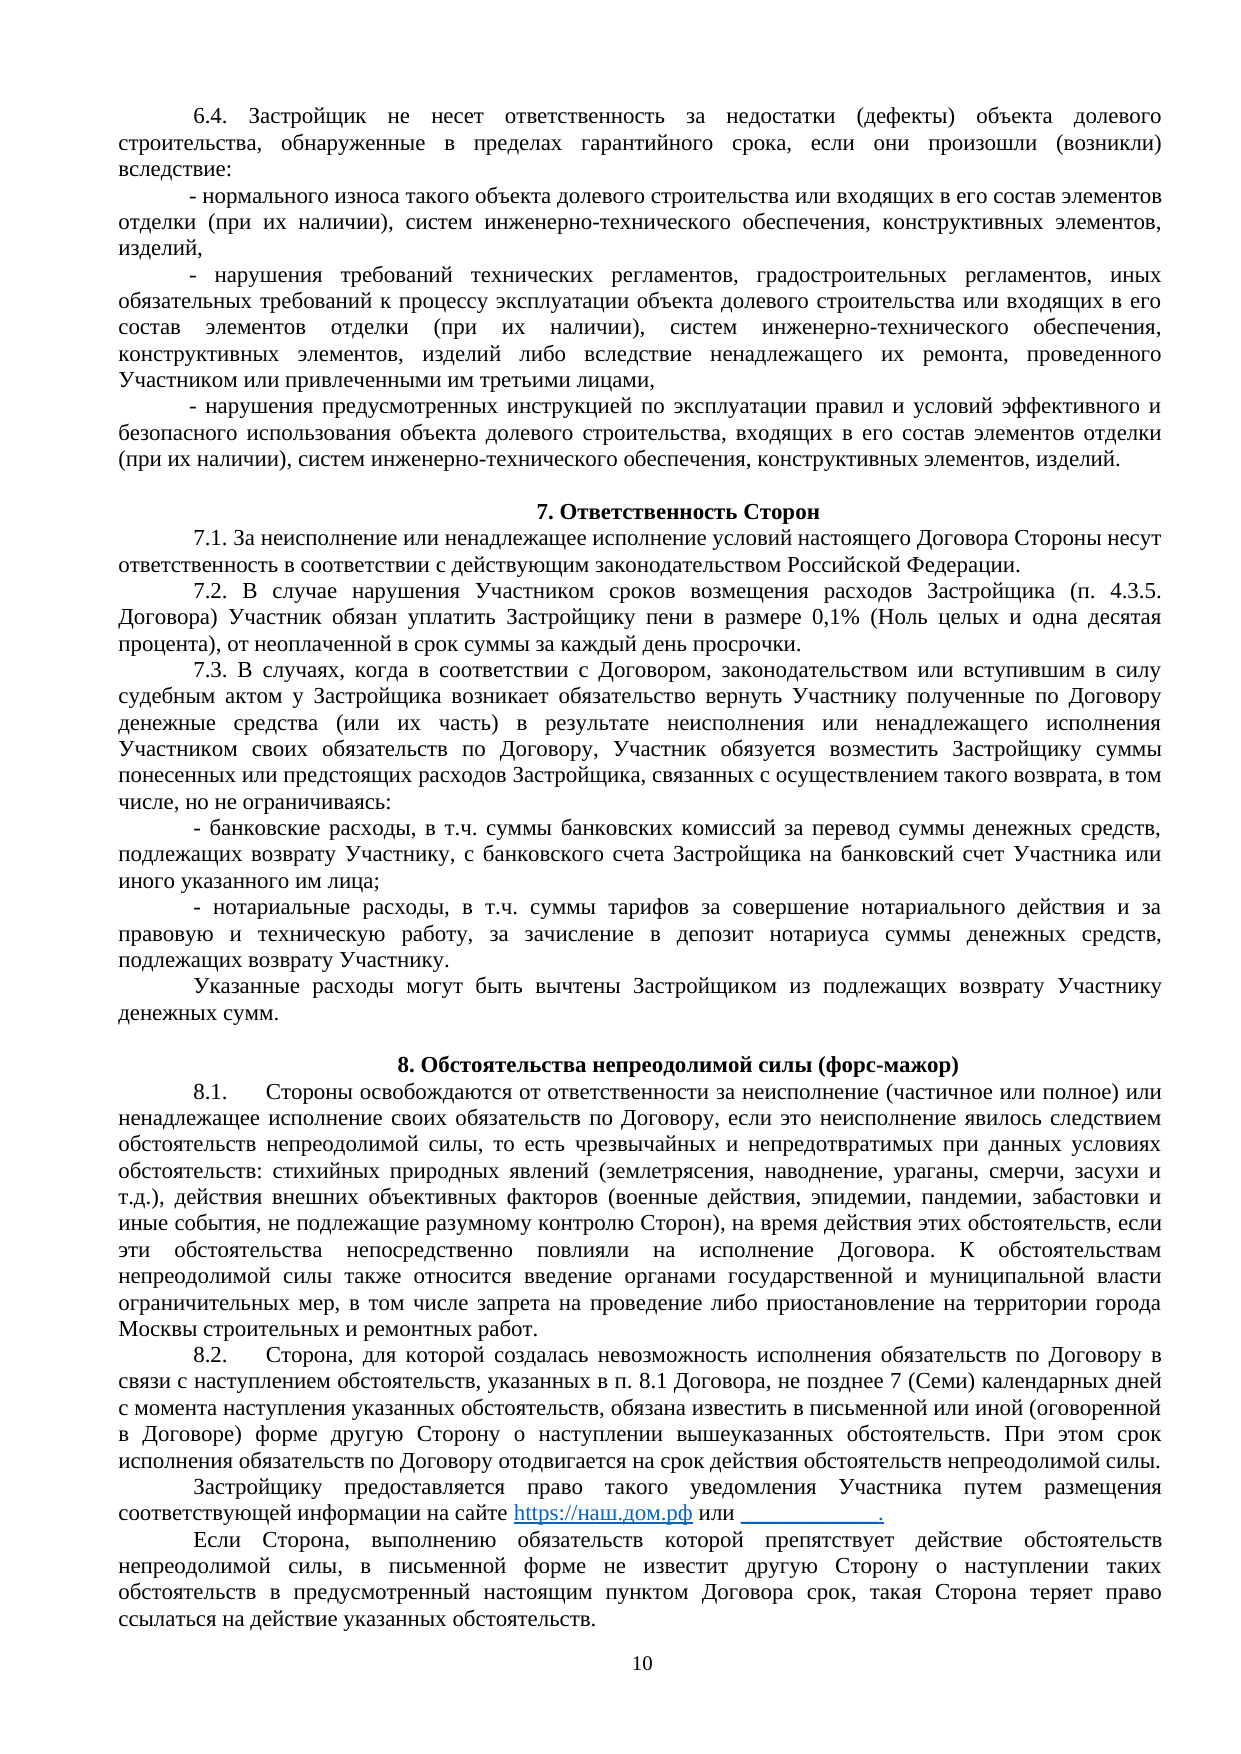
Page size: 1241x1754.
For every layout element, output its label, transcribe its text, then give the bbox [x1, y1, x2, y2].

text Указанные расходы могут быть вычтены Застройщиком из подлежащих возврату Участнику денежных сумм. [118, 972, 1163, 1025]
text - банковские расходы, в т.ч. суммы банковских комиссий за перевод суммы денежных средств, подлежащих возврату Участнику, с банковского счета Застройщика на банковский счет Участника или иного указанного им лица; [118, 814, 1163, 893]
text - нормального износа такого объекта долевого строительства или входящих в его состав элементов отделки (при их наличии), систем инженерно-технического обеспечения, конструктивных элементов, изделий, [118, 182, 1163, 261]
text 7.1. За неисполнение или ненадлежащее исполнение условий настоящего Договора Стороны несут ответственность в соответствии с действующим законодательством Российской Федерации. [118, 524, 1163, 577]
text 7. Ответственность Сторон [118, 498, 1163, 524]
text - нотариальные расходы, в т.ч. суммы тарифов за совершение нотариального действия и за правовую и техническую работу, за зачисление в депозит нотариуса суммы денежных средств, подлежащих возврату Участнику. [118, 893, 1163, 972]
text 7.2. В случае нарушения Участником сроков возмещения расходов Застройщика (п. 4.3.5. Договора) Участник обязан уплатить Застройщику пени в размере 0,1% (Ноль целых и одна десятая процента), от неоплаченной в срок суммы за каждый день просрочки. [118, 577, 1163, 656]
text 6.4. Застройщик не несет ответственность за недостатки (дефекты) объекта долевого строительства, обнаруженные в пределах гарантийного срока, если они произошли (возникли) вследствие: [118, 103, 1163, 182]
text Если Сторона, выполнению обязательств которой препятствует действие обстоятельств непреодолимой силы, в письменной форме не известит другую Сторону о наступлении таких обстоятельств в предусмотренный настоящим пунктом Договора срок, такая Сторона теряет право ссылаться на действие указанных обстоятельств. [118, 1526, 1163, 1631]
text 8. Обстоятельства непреодолимой силы (форс-мажор) [118, 1051, 1163, 1078]
text 8.2. Сторона, для которой создалась невозможность исполнения обязательств по Договору в связи с наступлением обстоятельств, указанных в п. 8.1 Договора, не позднее 7 (Семи) календарных дней с момента наступления указанных обстоятельств, обязана известить в письменной или иной (оговоренной в Договоре) форме другую Сторону о наступлении вышеуказанных обстоятельств. При этом срок исполнения обязательств по Договору отодвигается на срок действия обстоятельств непреодолимой силы. [118, 1341, 1163, 1473]
text 7.3. В случаях, когда в соответствии с Договором, законодательством или вступившим в силу судебным актом у Застройщика возникает обязательство вернуть Участнику полученные по Договору денежные средства (или их часть) в результате неисполнения или ненадлежащего исполнения Участником своих обязательств по Договору, Участник обязуется возместить Застройщику суммы понесенных или предстоящих расходов Застройщика, связанных с осуществлением такого возврата, в том числе, но не ограничиваясь: [118, 656, 1163, 814]
text 8.1. Стороны освобождаются от ответственности за неисполнение (частичное или полное) или ненадлежащее исполнение своих обязательств по Договору, если это неисполнение явилось следствием обстоятельств непреодолимой силы, то есть чрезвычайных и непредотвратимых при данных условиях обстоятельств: стихийных природных явлений (землетрясения, наводнение, ураганы, смерчи, засухи и т.д.), действия внешних объективных факторов (военные действия, эпидемии, пандемии, забастовки и иные события, не подлежащие разумному контролю Сторон), на время действия этих обстоятельств, если эти обстоятельства непосредственно повлияли на исполнение Договора. К обстоятельствам непреодолимой силы также относится введение органами государственной и муниципальной власти ограничительных мер, в том числе запрета на проведение либо приостановление на территории города Москвы строительных и ремонтных работ. [118, 1078, 1163, 1341]
text Застройщику предоставляется право такого уведомления Участника путем размещения соответствующей информации на сайте https://наш.дом.рф или ____________. [118, 1473, 1163, 1526]
text - нарушения предусмотренных инструкцией по эксплуатации правил и условий эффективного и безопасного использования объекта долевого строительства, входящих в его состав элементов отделки (при их наличии), систем инженерно-технического обеспечения, конструктивных элементов, изделий. [118, 392, 1163, 472]
text - нарушения требований технических регламентов, градостроительных регламентов, иных обязательных требований к процессу эксплуатации объекта долевого строительства или входящих в его состав элементов отделки (при их наличии), систем инженерно-технического обеспечения, конструктивных элементов, изделий либо вследствие ненадлежащего их ремонта, проведенного Участником или привлеченными им третьими лицами, [118, 261, 1163, 392]
